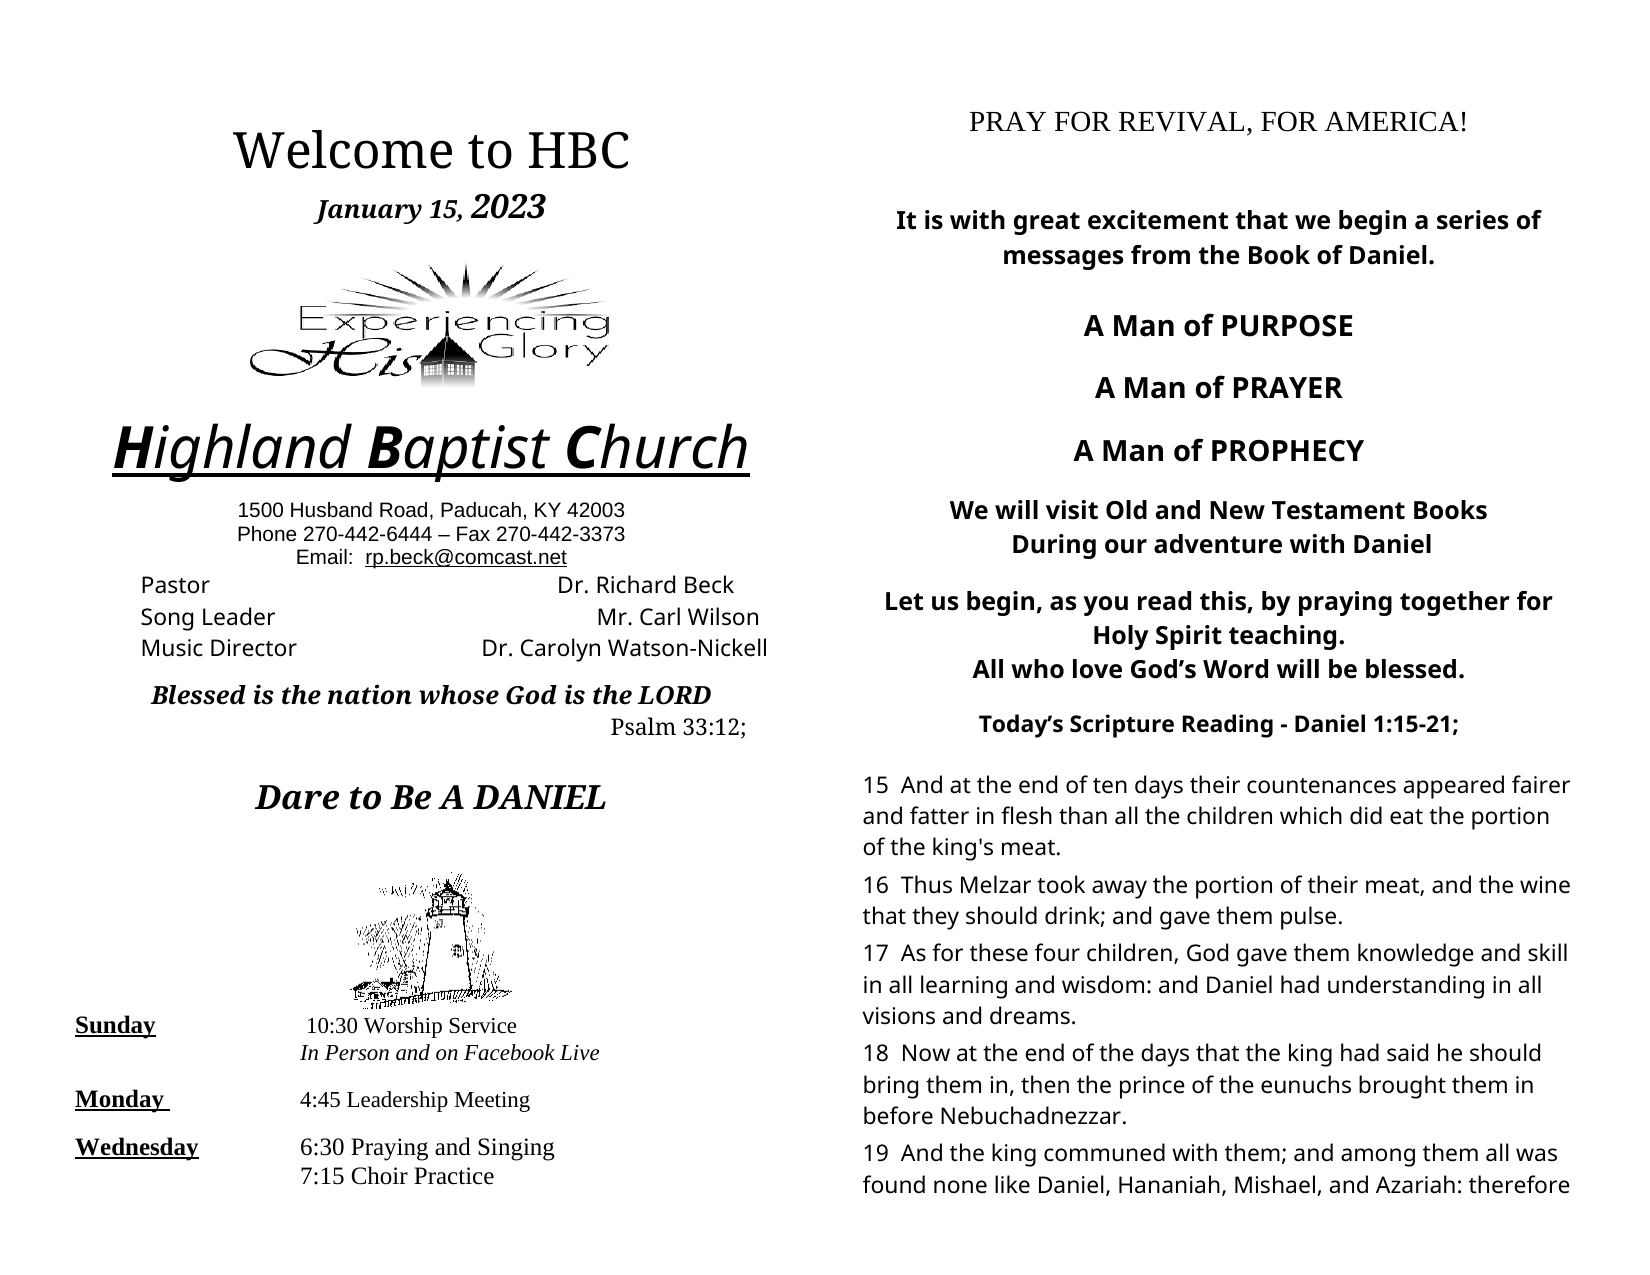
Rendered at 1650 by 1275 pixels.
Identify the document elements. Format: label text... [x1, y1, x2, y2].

text Wednesday 6:30 Praying and Singing [75, 1132, 787, 1161]
text Sunday 10:30 Worship Service [75, 1010, 787, 1039]
text Phone 270-442-6444 – Fax 270-442-3373 [75, 521, 787, 545]
text A Man of PURPOSE [862, 305, 1575, 345]
text Welcome to HBC [75, 115, 787, 183]
text Let us begin, as you read this, by praying together for Holy Spirit teaching. [862, 583, 1575, 652]
text 16 Thus Melzar took away the portion of their meat, and the wine that they should drink; and gave them pulse. [862, 868, 1575, 931]
text It is with great excitement that we begin a series of messages from the Book of Daniel. [862, 203, 1575, 271]
text 7:15 Choir Practice [75, 1161, 787, 1190]
text During our adventure with Daniel [862, 527, 1575, 561]
text Psalm 33:12; [75, 711, 787, 743]
text Today’s Scripture Reading - Daniel 1:15-21; [862, 708, 1575, 739]
text In Person and on Facebook Live [225, 1039, 787, 1065]
text January 15, 2023 [75, 183, 787, 228]
text Monday 4:45 Leadership Meeting [75, 1084, 787, 1113]
text Pastor Dr. Richard Beck [75, 569, 787, 601]
text Highland Baptist Church [75, 406, 787, 486]
picture [347, 864, 515, 1011]
text Dare to Be A DANIEL [75, 774, 787, 819]
text Song Leader Mr. Carl Wilson [75, 601, 787, 632]
picture [250, 262, 613, 392]
text A Man of PRAYER [862, 368, 1575, 407]
text 17 As for these four children, God gave them knowledge and skill in all learning and wisdom: and Daniel had understanding in all visions and dreams. [862, 937, 1575, 1031]
text A Man of PROPHECY [862, 430, 1575, 470]
text Blessed is the nation whose God is the LORD [75, 677, 787, 711]
text Email: rp.beck@comcast.net [75, 545, 787, 569]
text PRAY FOR REVIVAL, FOR AMERICA! [862, 104, 1575, 137]
text 18 Now at the end of the days that the king had said he should bring them in, then the prince of the eunuchs brought them in before Nebuchadnezzar. [862, 1037, 1575, 1131]
text We will visit Old and New Testament Books [862, 493, 1575, 527]
text 15 And at the end of ten days their countenances appeared fairer and fatter in flesh than all the children which did eat the portion of the king's meat. [862, 768, 1575, 862]
text All who love God’s Word will be blessed. [862, 652, 1575, 686]
text Music Director Dr. Carolyn Watson-Nickell [75, 632, 787, 663]
text 1500 Husband Road, Paducah, KY 42003 [75, 497, 787, 521]
